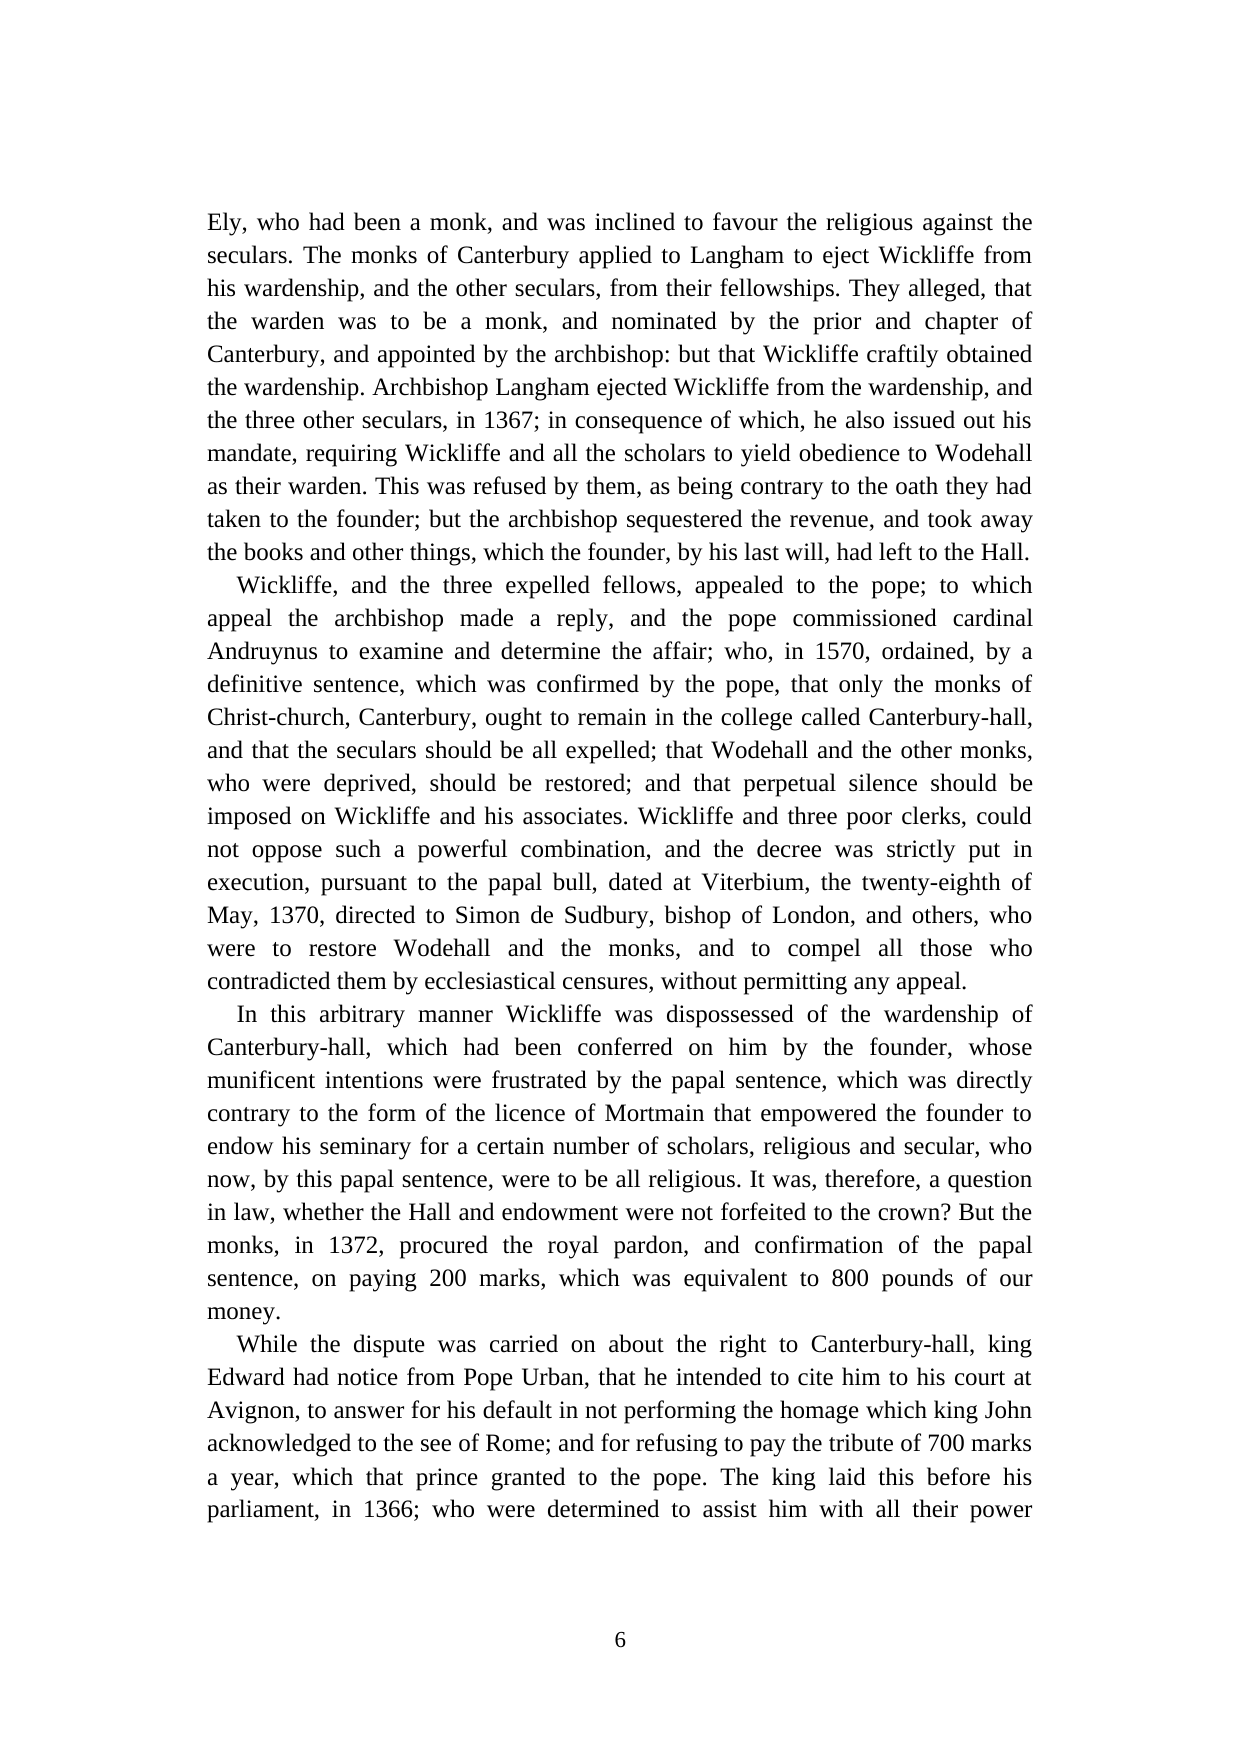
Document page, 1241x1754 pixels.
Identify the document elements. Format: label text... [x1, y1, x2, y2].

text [207, 1329, 1033, 1523]
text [207, 207, 1033, 566]
text Wickliffe, and the three expelled fellows, appealed to the pope; to which appeal the archbishop made a reply, and the pope commissioned cardinal Andruynus to examine and determine the affair; who, in 1570, ordained, by a definitive sentence, which was confirmed by the pope, that only the monks of Christ-church, Canterbury, ought to remain in the college called Canterbury-hall, and that the seculars should be all expelled; that Wodehall and the other monks, who were deprived, should be restored; and that perpetual silence should be imposed on Wickliffe and his associates. Wickliffe and three poor clerks, could not oppose such a powerful combination, and the decree was strictly put in execution, pursuant to the papal bull, dated at Viterbium, the twenty-eighth of May, 1370, directed to Simon de Sudbury, bishop of London, and others, who were to restore Wodehall and the monks, and to compel all those who contradicted them by ecclesiastical censures, without permitting any appeal. [207, 570, 1033, 995]
text In this arbitrary manner Wickliffe was dispossessed of the wardenship of Canterbury-hall, which had been conferred on him by the founder, whose munificent intentions were frustrated by the papal sentence, which was directly contrary to the form of the licence of Mortmain that empowered the founder to endow his seminary for a certain number of scholars, religious and secular, who now, by this papal sentence, were to be all religious. It was, therefore, a question in law, whether the Hall and endowment were not forfeited to the crown? But the monks, in 1372, procured the royal pardon, and confirmation of the papal sentence, on paying 200 marks, which was equivalent to 800 pounds of our money. [207, 999, 1033, 1325]
